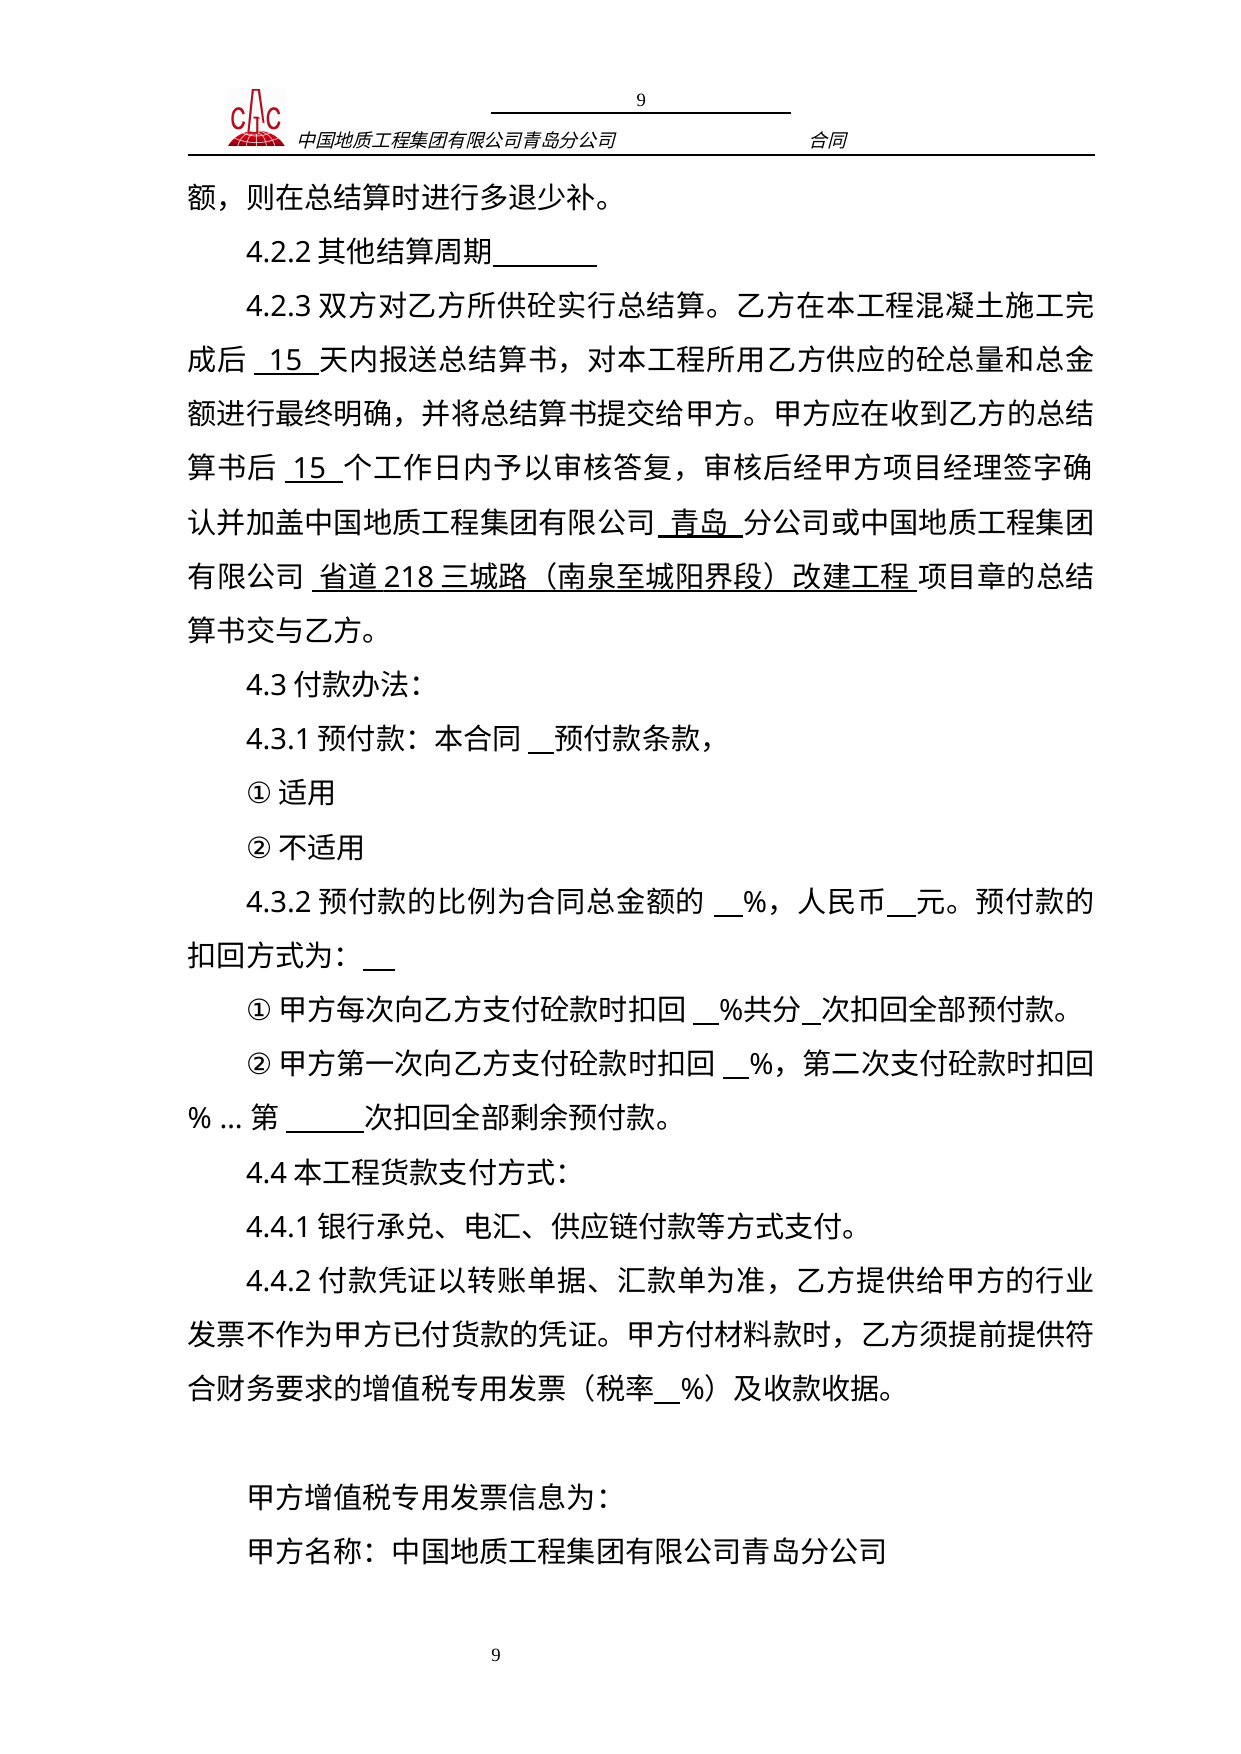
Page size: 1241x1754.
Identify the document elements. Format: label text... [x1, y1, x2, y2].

text 4.3.2预付款的比例为合同总金额的 %，人民币 元。预付款的扣回方式为： [187, 869, 1095, 977]
text ②不适用 [187, 815, 1095, 869]
text 4.4.1银行承兑、电汇、供应链付款等方式支付。 [187, 1194, 1095, 1248]
text ①甲方每次向乙方支付砼款时扣回 %共分 次扣回全部预付款。 [187, 977, 1095, 1031]
text 4.4.2付款凭证以转账单据、汇款单为准，乙方提供给甲方的行业发票不作为甲方已付货款的凭证。甲方付材料款时，乙方须提前提供符合财务要求的增值税专用发票（税率 %）及收款收据。 [187, 1248, 1095, 1411]
text 4.4本工程货款支付方式： [187, 1140, 1095, 1194]
list 4.3付款办法： [187, 652, 1095, 706]
text 4.2.3双方对乙方所供砼实行总结算。乙方在本工程混凝土施工完成后 15 天内报送总结算书，对本工程所用乙方供应的砼总量和总金额进行最终明确，并将总结算书提交给甲方。甲方应在收到乙方的总结算书后 15 个工作日内予以审核答复，审核后经甲方项目经理签字确认并加盖中国地质工程集团有限公司 青岛 分公司或中国地质工程集团有限公司 省道218三城路（南泉至城阳界段）改建工程 项目章的总结算书交与乙方。 [187, 273, 1095, 652]
text 4.2.2其他结算周期 [187, 219, 1095, 273]
text 甲方增值税专用发票信息为： [187, 1465, 1095, 1519]
text ①适用 [187, 761, 1095, 815]
picture [225, 88, 287, 147]
text 甲方名称：中国地质工程集团有限公司青岛分公司 [246, 1519, 1095, 1573]
list 4.3.1预付款：本合同 预付款条款， [187, 706, 1095, 761]
text ②甲方第一次向乙方支付砼款时扣回 %，第二次支付砼款时扣回 % … 第 次扣回全部剩余预付款。 [187, 1031, 1095, 1140]
